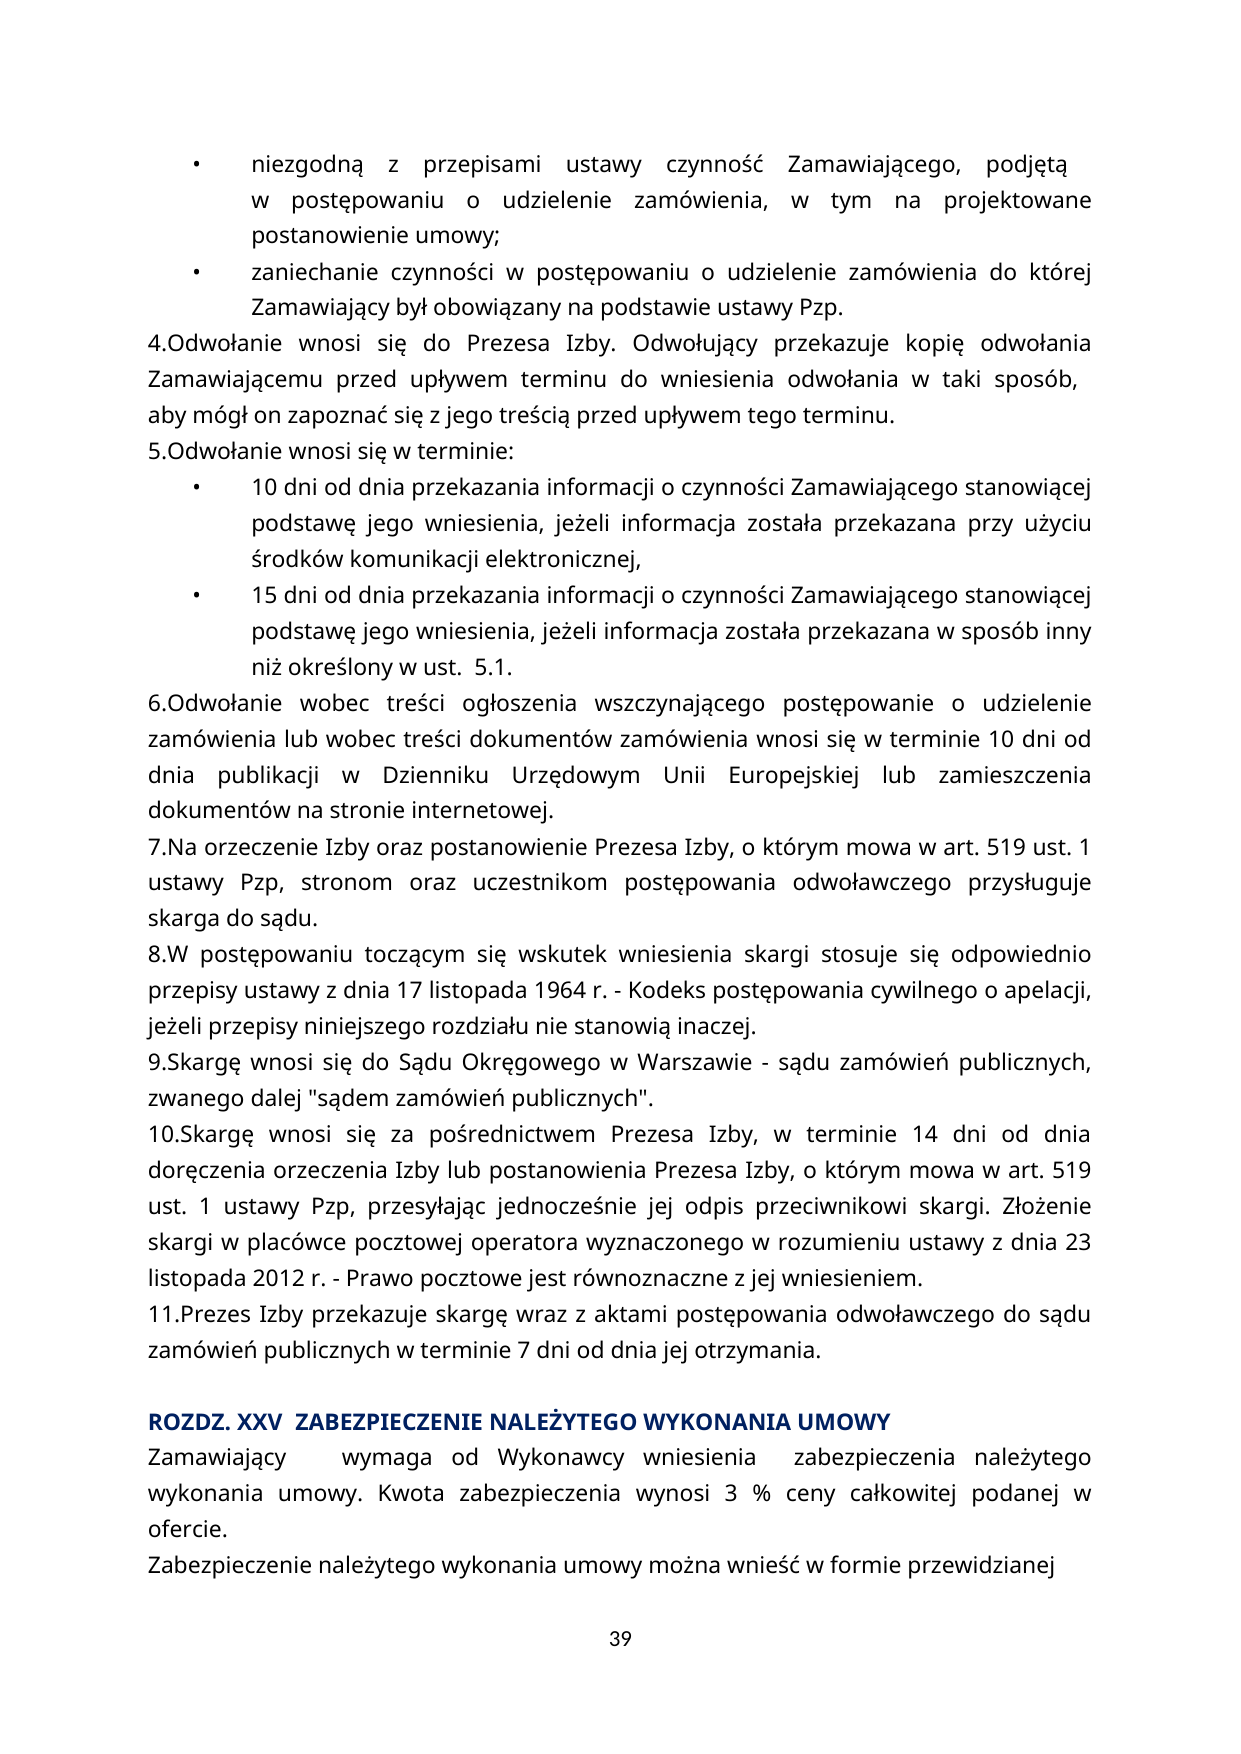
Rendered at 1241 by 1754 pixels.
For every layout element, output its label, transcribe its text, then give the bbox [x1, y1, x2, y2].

text 10.Skargę wnosi się za pośrednictwem Prezesa Izby, w terminie 14 dni od dnia doręczenia orzeczenia Izby lub postanowienia Prezesa Izby, o którym mowa w art. 519 ust. 1 ustawy Pzp, przesyłając jednocześnie jej odpis przeciwnikowi skargi. Złożenie skargi w placówce pocztowej operatora wyznaczonego w rozumieniu ustawy z dnia 23 listopada 2012 r. - Prawo pocztowe jest równoznaczne z jej wniesieniem. [148, 1369, 1093, 1544]
list niezgodną z przepisami ustawy czynność Zamawiającego, podjętą w postępowaniu o udzielenie zamówienia, w tym na projektowane postanowienie umowy; [192, 399, 1093, 502]
text 8.W postępowaniu toczącym się wskutek wniesienia skargi stosuje się odpowiednio przepisy ustawy z dnia 17 listopada 1964 r. - Kodeks postępowania cywilnego o apelacji, jeżeli przepisy niniejszego rozdziału nie stanowią inaczej. [148, 1190, 1093, 1293]
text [148, 148, 1093, 215]
text 2.Środki ochrony prawnej wobec ogłoszenia wszczynającego postępowanie o udzielenie zamówienia oraz dokumentów zamówienia przysługują również organizacjom wpisanym na listę, o której mowa w art. 469 pkt 15 ustawy Pzp. oraz Rzecznikowi Małych i Średnich Przedsiębiorców. [148, 219, 1093, 358]
text 3.Odwołanie przysługuje na: [148, 363, 1093, 394]
text 9.Skargę wnosi się do Sądu Okręgowego w Warszawie - sądu zamówień publicznych, zwanego dalej "sądem zamówień publicznych". [148, 1298, 1093, 1365]
list zaniechanie czynności w postępowaniu o udzielenie zamówienia do której Zamawiający był obowiązany na podstawie ustawy Pzp. [192, 507, 1093, 574]
list 10 dni od dnia przekazania informacji o czynności Zamawiającego stanowiącej podstawę jego wniesienia, jeżeli informacja została przekazana przy użyciu środków komunikacji elektronicznej, [192, 723, 1093, 826]
text 6.Odwołanie wobec treści ogłoszenia wszczynającego postępowanie o udzielenie zamówienia lub wobec treści dokumentów zamówienia wnosi się w terminie 10 dni od dnia publikacji w Dzienniku Urzędowym Unii Europejskiej lub zamieszczenia dokumentów na stronie internetowej. [148, 938, 1093, 1077]
text 7.Na orzeczenie Izby oraz postanowienie Prezesa Izby, o którym mowa w art. 519 ust. 1 ustawy Pzp, stronom oraz uczestnikom postępowania odwoławczego przysługuje skarga do sądu. [148, 1082, 1093, 1185]
list 15 dni od dnia przekazania informacji o czynności Zamawiającego stanowiącej podstawę jego wniesienia, jeżeli informacja została przekazana w sposób inny niż określony w ust. 5.1. [192, 830, 1093, 933]
text 4.Odwołanie wnosi się do Prezesa Izby. Odwołujący przekazuje kopię odwołania Zamawiającemu przed upływem terminu do wniesienia odwołania w taki sposób, aby mógł on zapoznać się z jego treścią przed upływem tego terminu. [148, 579, 1093, 682]
text 5.Odwołanie wnosi się w terminie: [148, 687, 1093, 718]
